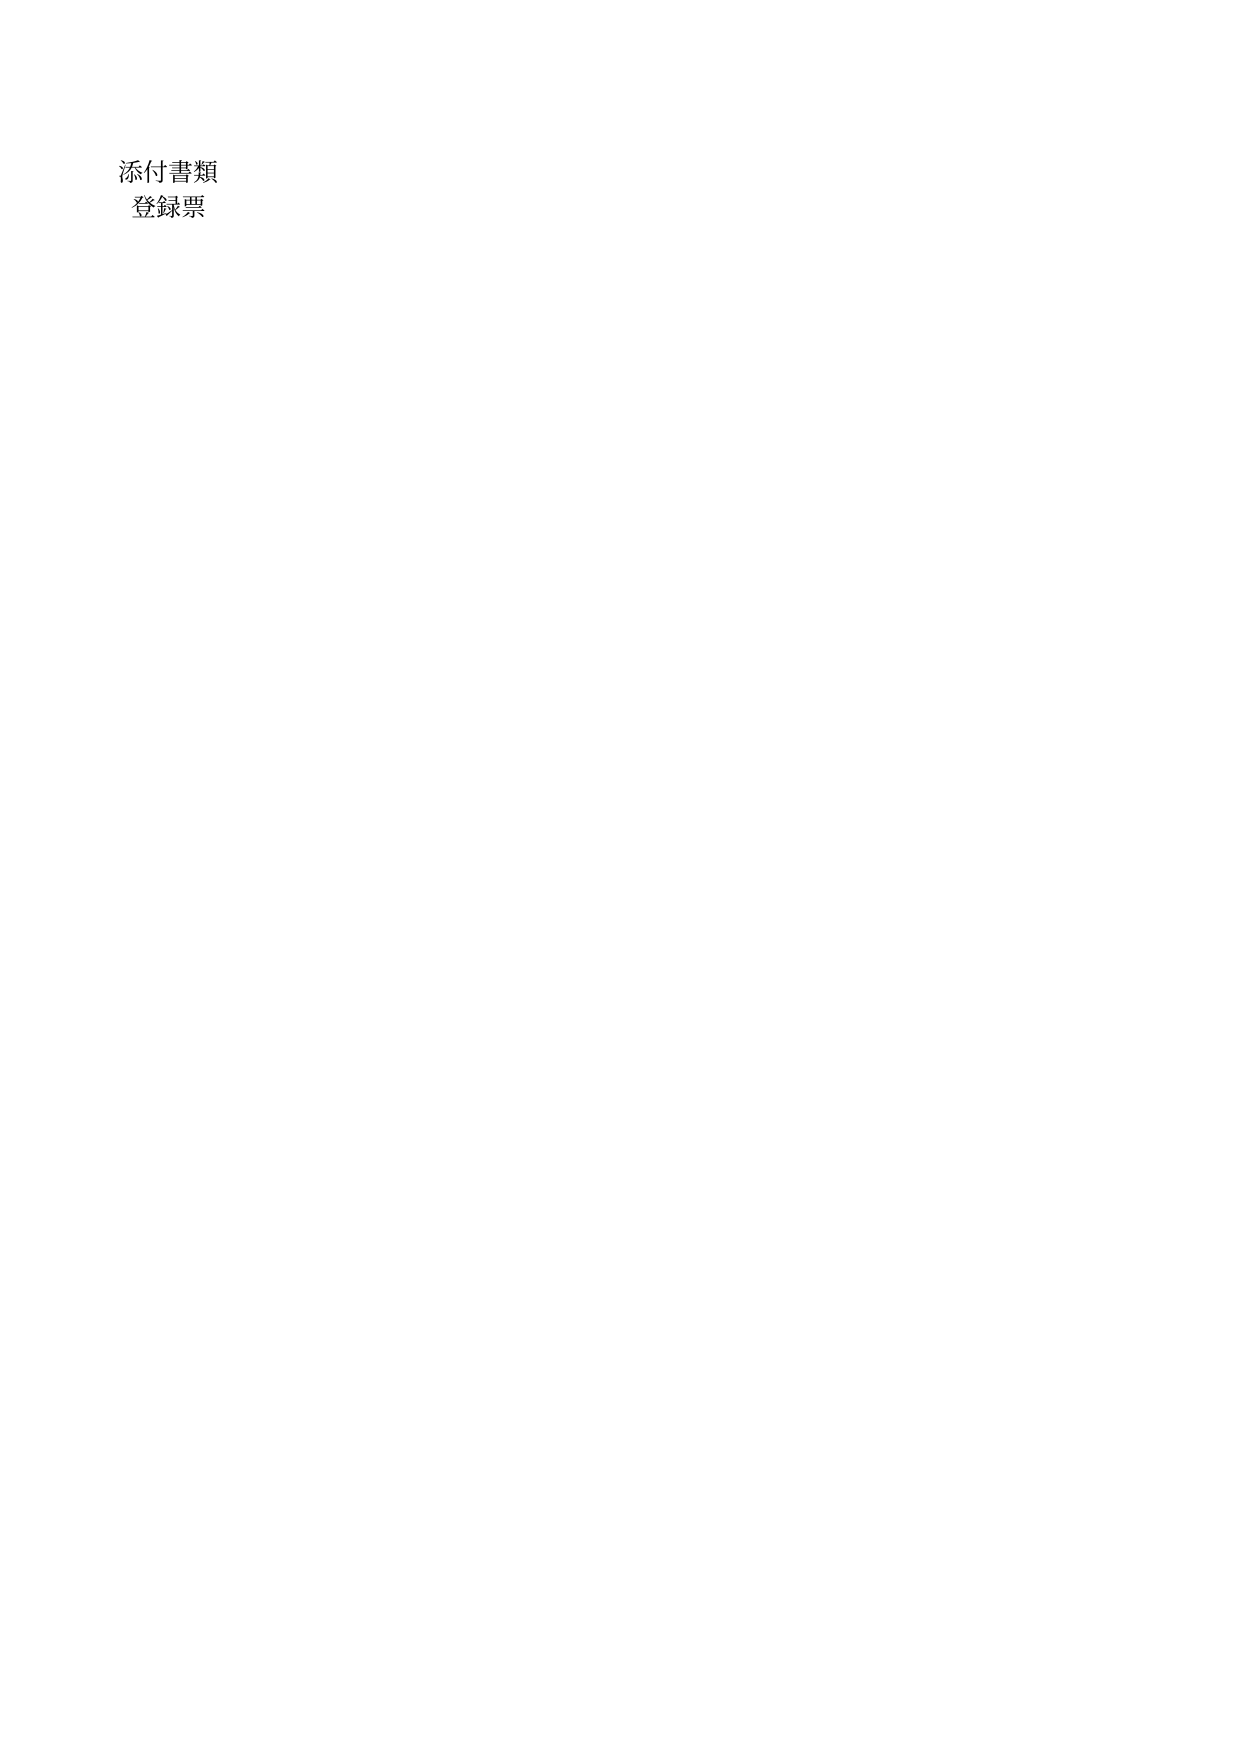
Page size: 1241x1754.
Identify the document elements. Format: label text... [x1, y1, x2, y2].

text 添付書類 [118, 152, 1122, 188]
text 登録票 [118, 188, 1122, 224]
